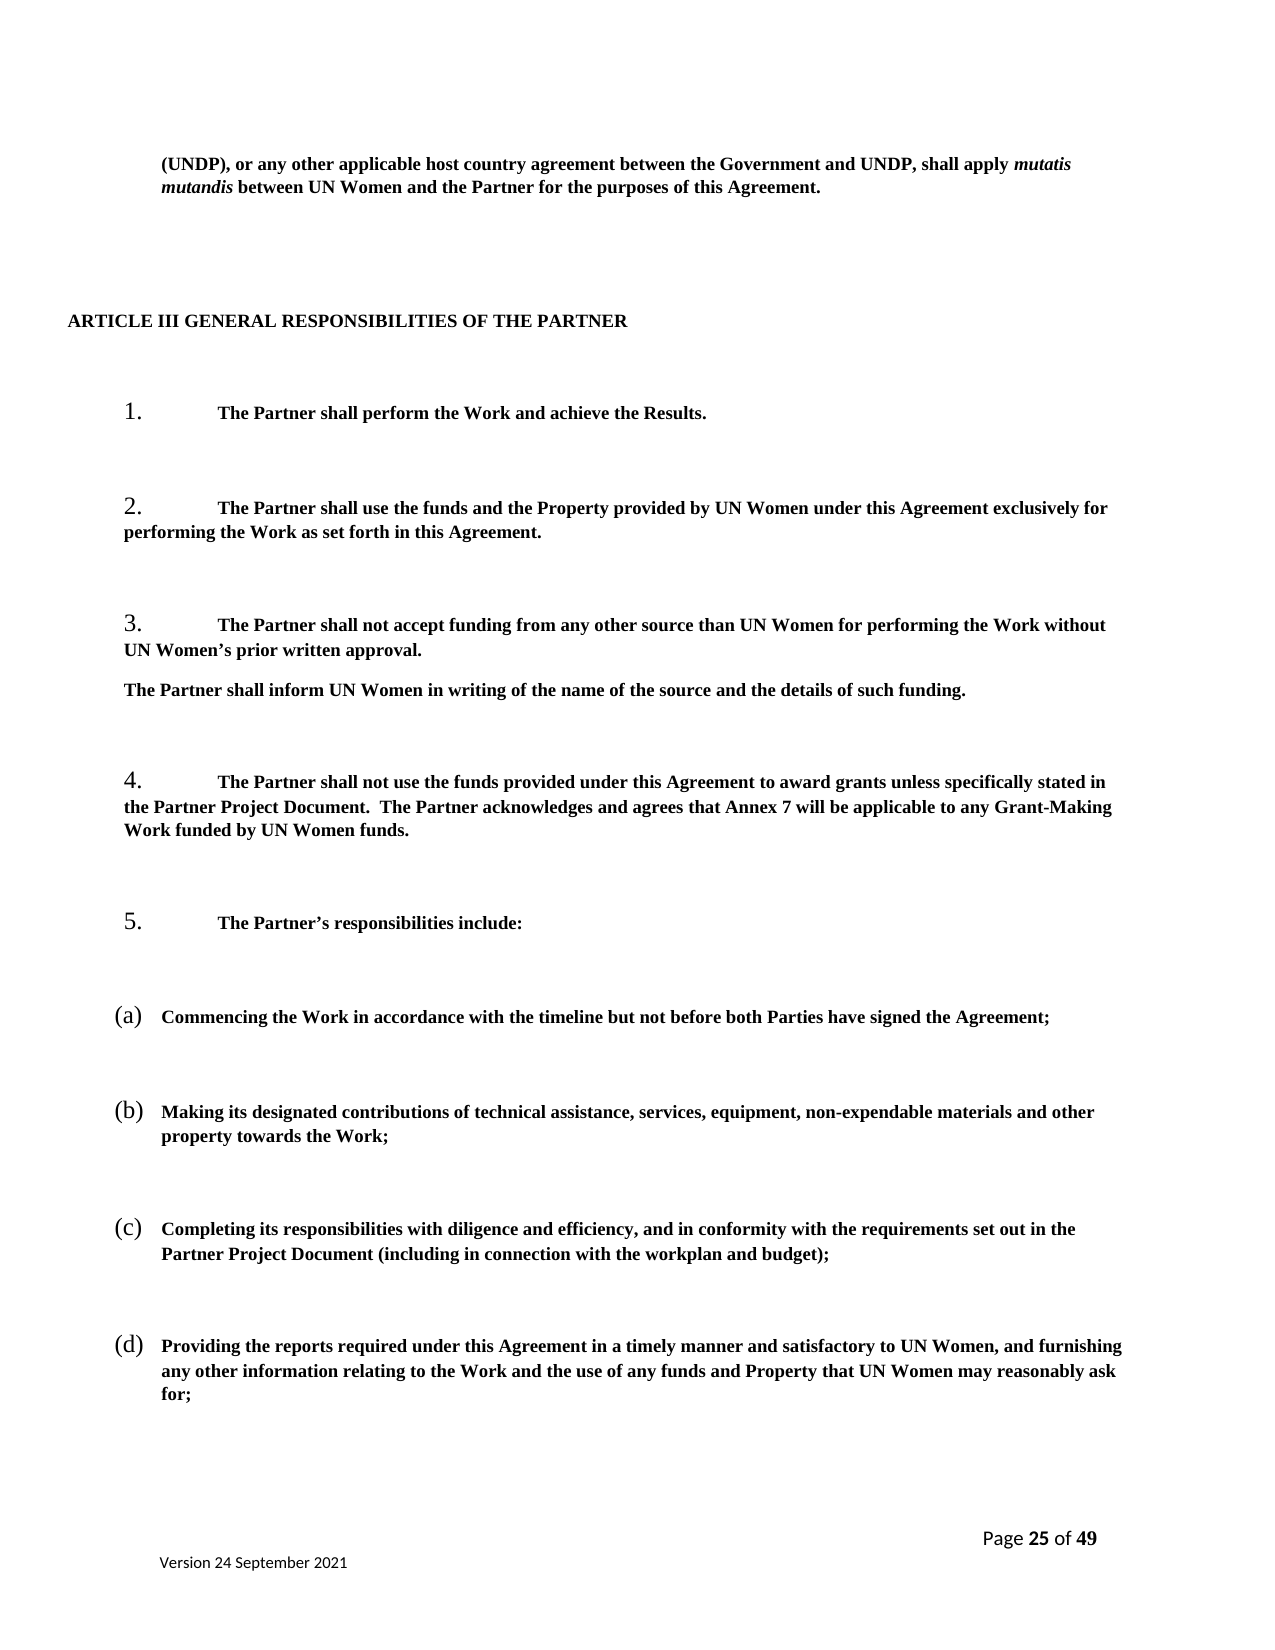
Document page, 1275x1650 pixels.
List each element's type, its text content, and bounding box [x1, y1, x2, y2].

list The Partner shall not use the funds provided under this Agreement to award grants unless specifically stated in the Partner Project Document. The Partner acknowledges and agrees that Annex 7 will be applicable to any Grant-Making Work funded by UN Women funds. [124, 765, 1123, 841]
list The Partner’s responsibilities include: [124, 906, 1123, 934]
list The Partner shall perform the Work and achieve the Results. [124, 396, 1123, 425]
list Providing the reports required under this Agreement in a timely manner and satisfactory to UN Women, and furnishing any other information relating to the Work and the use of any funds and Property that UN Women may reasonably ask for; [114, 1329, 1123, 1404]
list The Partner shall not accept funding from any other source than UN Women for performing the Work without UN Women’s prior written approval. [124, 608, 1123, 660]
list Completing its responsibilities with diligence and efficiency, and in conformity with the requirements set out in the Partner Project Document (including in connection with the workplan and budget); [114, 1212, 1123, 1264]
text The Partner shall inform UN Women in writing of the name of the source and the details of such funding. [124, 678, 1123, 700]
list Making its designated contributions of technical assistance, services, equipment, non-expendable materials and other property towards the Work; [114, 1095, 1123, 1147]
list Commencing the Work in accordance with the timeline but not before both Parties have signed the Agreement; [114, 1000, 1123, 1029]
text ARTICLE III GENERAL RESPONSIBILITIES OF THE PARTNER [67, 310, 1123, 331]
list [114, 153, 1123, 198]
list The Partner shall use the funds and the Property provided by UN Women under this Agreement exclusively for performing the Work as set forth in this Agreement. [124, 491, 1123, 543]
